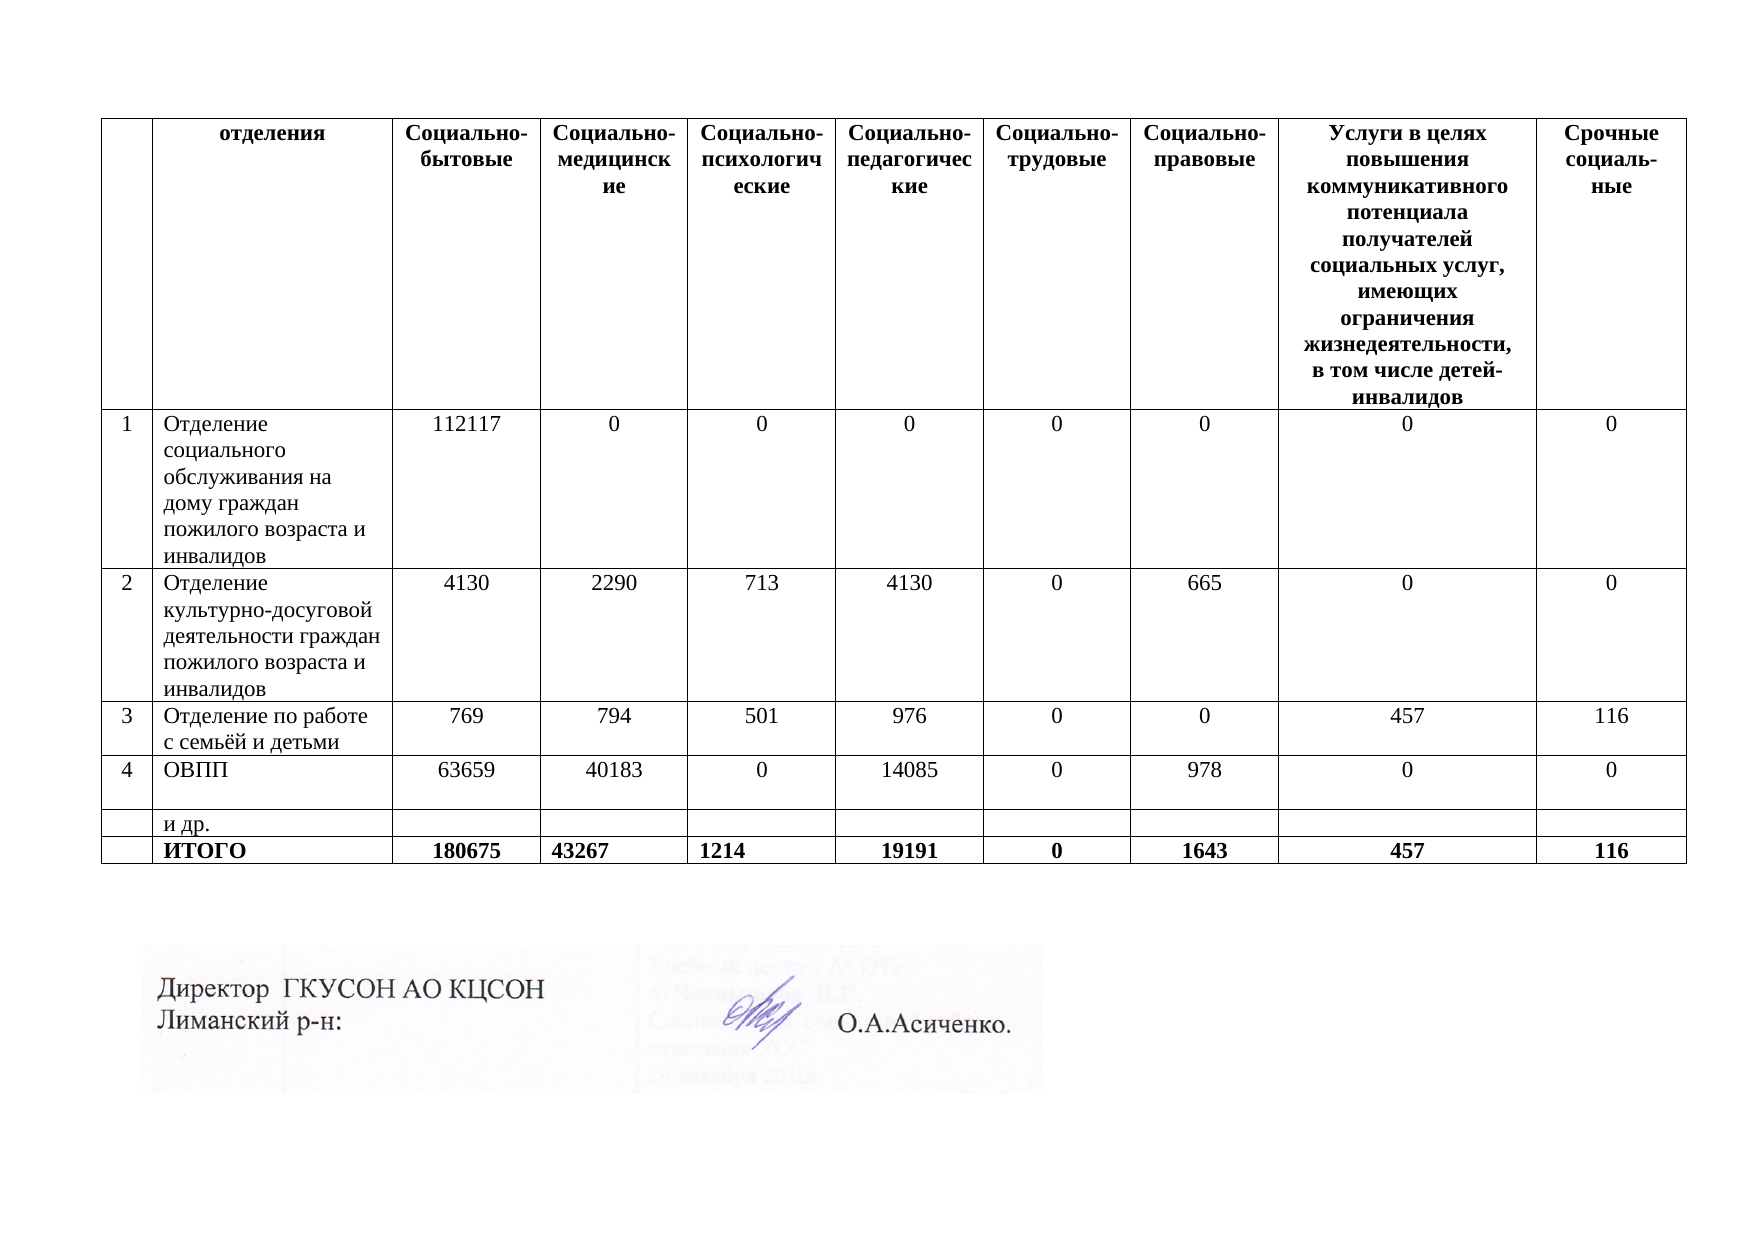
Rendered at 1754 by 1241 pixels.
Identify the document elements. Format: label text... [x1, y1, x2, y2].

table_cell [688, 810, 835, 836]
table_cell Отделение культурно-досуговой деятельности граждан пожилого возраста и инвалидов [153, 569, 392, 701]
table_cell 40183 [541, 756, 687, 808]
table_cell Социально-медицинские [541, 119, 687, 409]
table_cell 112117 [393, 410, 540, 568]
table_cell 2 [102, 569, 152, 701]
table_cell 0 [1131, 410, 1278, 568]
table_cell ОВПП [153, 756, 392, 808]
table_cell 501 [688, 702, 835, 755]
table_cell ИТОГО [153, 837, 392, 863]
table_cell [984, 810, 1130, 836]
table_cell 4 [102, 756, 152, 808]
table_cell 63659 [393, 756, 540, 808]
table_cell Социально-бытовые [393, 119, 540, 409]
table_cell 0 [984, 837, 1130, 863]
table_cell Социально-правовые [1131, 119, 1278, 409]
table_cell Социально-трудовые [984, 119, 1130, 409]
table_cell 0 [1537, 410, 1686, 568]
table_cell 0 [836, 410, 983, 568]
table_cell 0 [984, 756, 1130, 808]
table_cell 4130 [836, 569, 983, 701]
table_cell [393, 810, 540, 836]
table_cell 0 [1279, 569, 1536, 701]
table_cell 457 [1279, 837, 1536, 863]
table_cell 0 [1537, 756, 1686, 808]
table_cell 1 [102, 410, 152, 568]
table_cell [102, 810, 152, 836]
table_header [102, 119, 152, 409]
table_cell 0 [1131, 702, 1278, 755]
table_cell [102, 837, 152, 863]
table_cell Отделение по работе с семьёй и детьми [153, 702, 392, 755]
table_cell 1214 [688, 837, 835, 863]
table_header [153, 119, 392, 409]
table_cell [1279, 810, 1536, 836]
table_cell 180675 [393, 837, 540, 863]
table_cell 3 [102, 702, 152, 755]
table_cell 43267 [541, 837, 687, 863]
table_cell 116 [1537, 702, 1686, 755]
table_cell 0 [541, 410, 687, 568]
table_cell Отделение социального обслуживания на дому граждан пожилого возраста и инвалидов [153, 410, 392, 568]
table_cell [1537, 810, 1686, 836]
picture [142, 945, 1043, 1094]
table_cell 4130 [393, 569, 540, 701]
table_cell 0 [688, 756, 835, 808]
table_cell 0 [1279, 410, 1536, 568]
table_cell 0 [1279, 756, 1536, 808]
table_cell 978 [1131, 756, 1278, 808]
table_cell 2290 [541, 569, 687, 701]
table_cell 14085 [836, 756, 983, 808]
table_cell 769 [393, 702, 540, 755]
table_cell Услуги в целях повышения коммуникативного потенциала получателей социальных услуг, имеющих ограничения жизнедеятельности, в том числе детей-инвалидов [1279, 119, 1536, 409]
table_cell 116 [1537, 837, 1686, 863]
table_cell [541, 810, 687, 836]
table_cell 665 [1131, 569, 1278, 701]
table_cell Социально-психологические [688, 119, 835, 409]
table_cell Социально-педагогические [836, 119, 983, 409]
table_cell 0 [984, 410, 1130, 568]
table_cell 0 [1537, 569, 1686, 701]
table_cell [836, 810, 983, 836]
table_cell 457 [1279, 702, 1536, 755]
table_cell 19191 [836, 837, 983, 863]
table_cell 0 [688, 410, 835, 568]
table_cell 0 [984, 702, 1130, 755]
table_cell и др. [153, 810, 392, 836]
table_cell [1131, 810, 1278, 836]
table_cell 0 [984, 569, 1130, 701]
table_cell 976 [836, 702, 983, 755]
table_cell 794 [541, 702, 687, 755]
table_cell 713 [688, 569, 835, 701]
table_cell 1643 [1131, 837, 1278, 863]
table_cell Срочные социаль-ные [1537, 119, 1686, 409]
